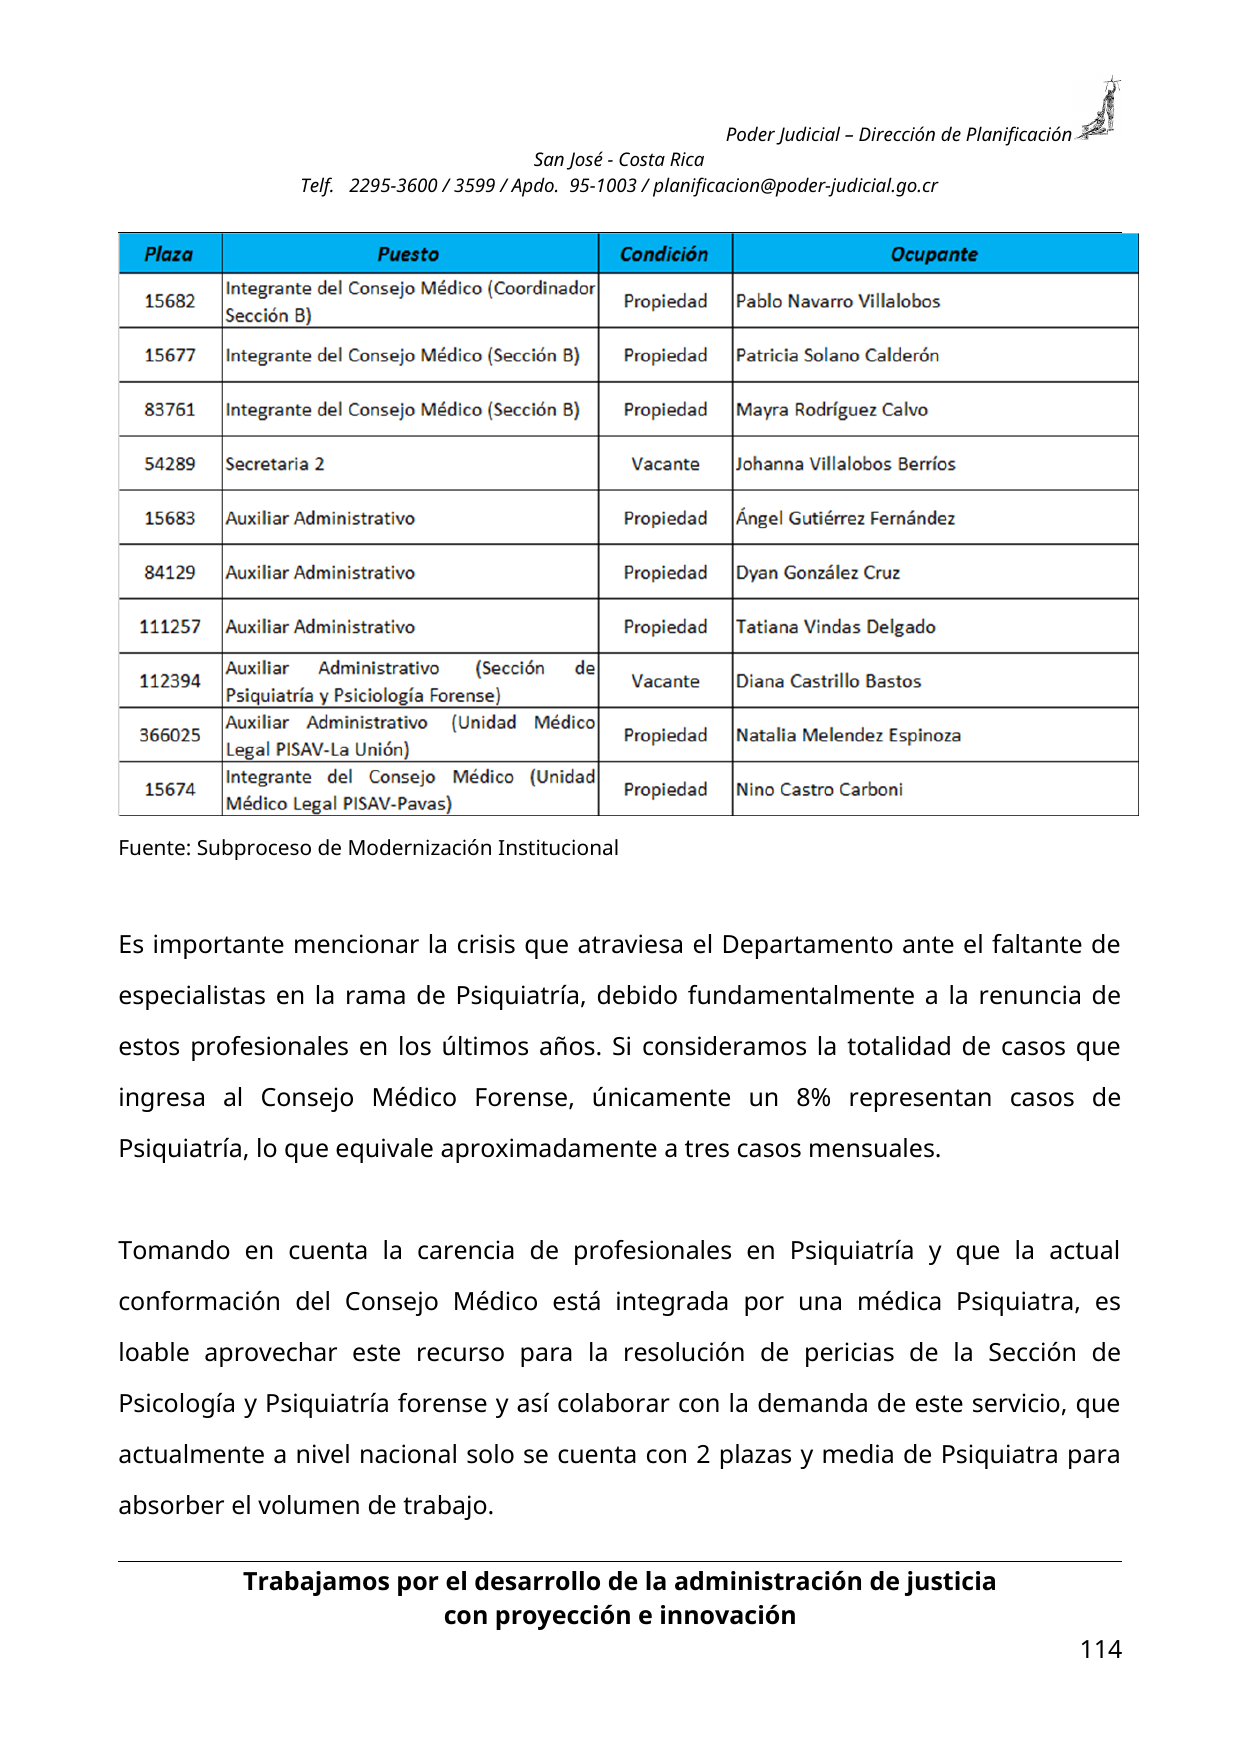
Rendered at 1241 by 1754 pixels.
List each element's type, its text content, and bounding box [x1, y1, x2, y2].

picture [932, 252, 942, 260]
picture [422, 249, 427, 260]
text Es importante mencionar la crisis que atraviesa el Departamento ante el faltante de especialistas en la rama de Psiquiatría, debido fundamentalmente a la renuncia de estos profesionales en los últimos años. Si consideramos la totalidad de casos que ingresa al Consejo Médico Forense, únicamente un 8% representan casos de Psiquiatría, lo que equivale aproximadamente a tres casos mensuales. [118, 926, 1122, 1164]
picture [118, 233, 1139, 816]
text Tomando en cuenta la carencia de profesionales en Psiquiatría y que la actual conformación del Consejo Médico está integrada por una médica Psiquiatra, es loable aprovechar este recurso para la resolución de pericias de la Sección de Psicología y Psiquiatría forense y así colaborar con la demanda de este servicio, que actualmente a nivel nacional solo se cuenta con 2 plazas y media de Psiquiatra para absorber el volumen de trabajo. [118, 1232, 1122, 1522]
picture [1072, 73, 1123, 141]
picture [182, 252, 192, 260]
picture [662, 247, 670, 260]
picture [698, 251, 703, 260]
picture [644, 251, 659, 260]
picture [914, 252, 919, 260]
picture [672, 252, 680, 260]
picture [962, 249, 967, 260]
picture [395, 251, 400, 260]
picture [943, 251, 953, 260]
picture [899, 248, 904, 260]
picture [620, 249, 626, 260]
picture [167, 252, 177, 260]
text Fuente: Subproceso de Modernización Institucional [118, 833, 1122, 861]
picture [157, 247, 161, 260]
picture [891, 248, 897, 260]
picture [379, 248, 383, 260]
picture [925, 251, 930, 264]
picture [681, 251, 690, 260]
picture [145, 248, 150, 260]
